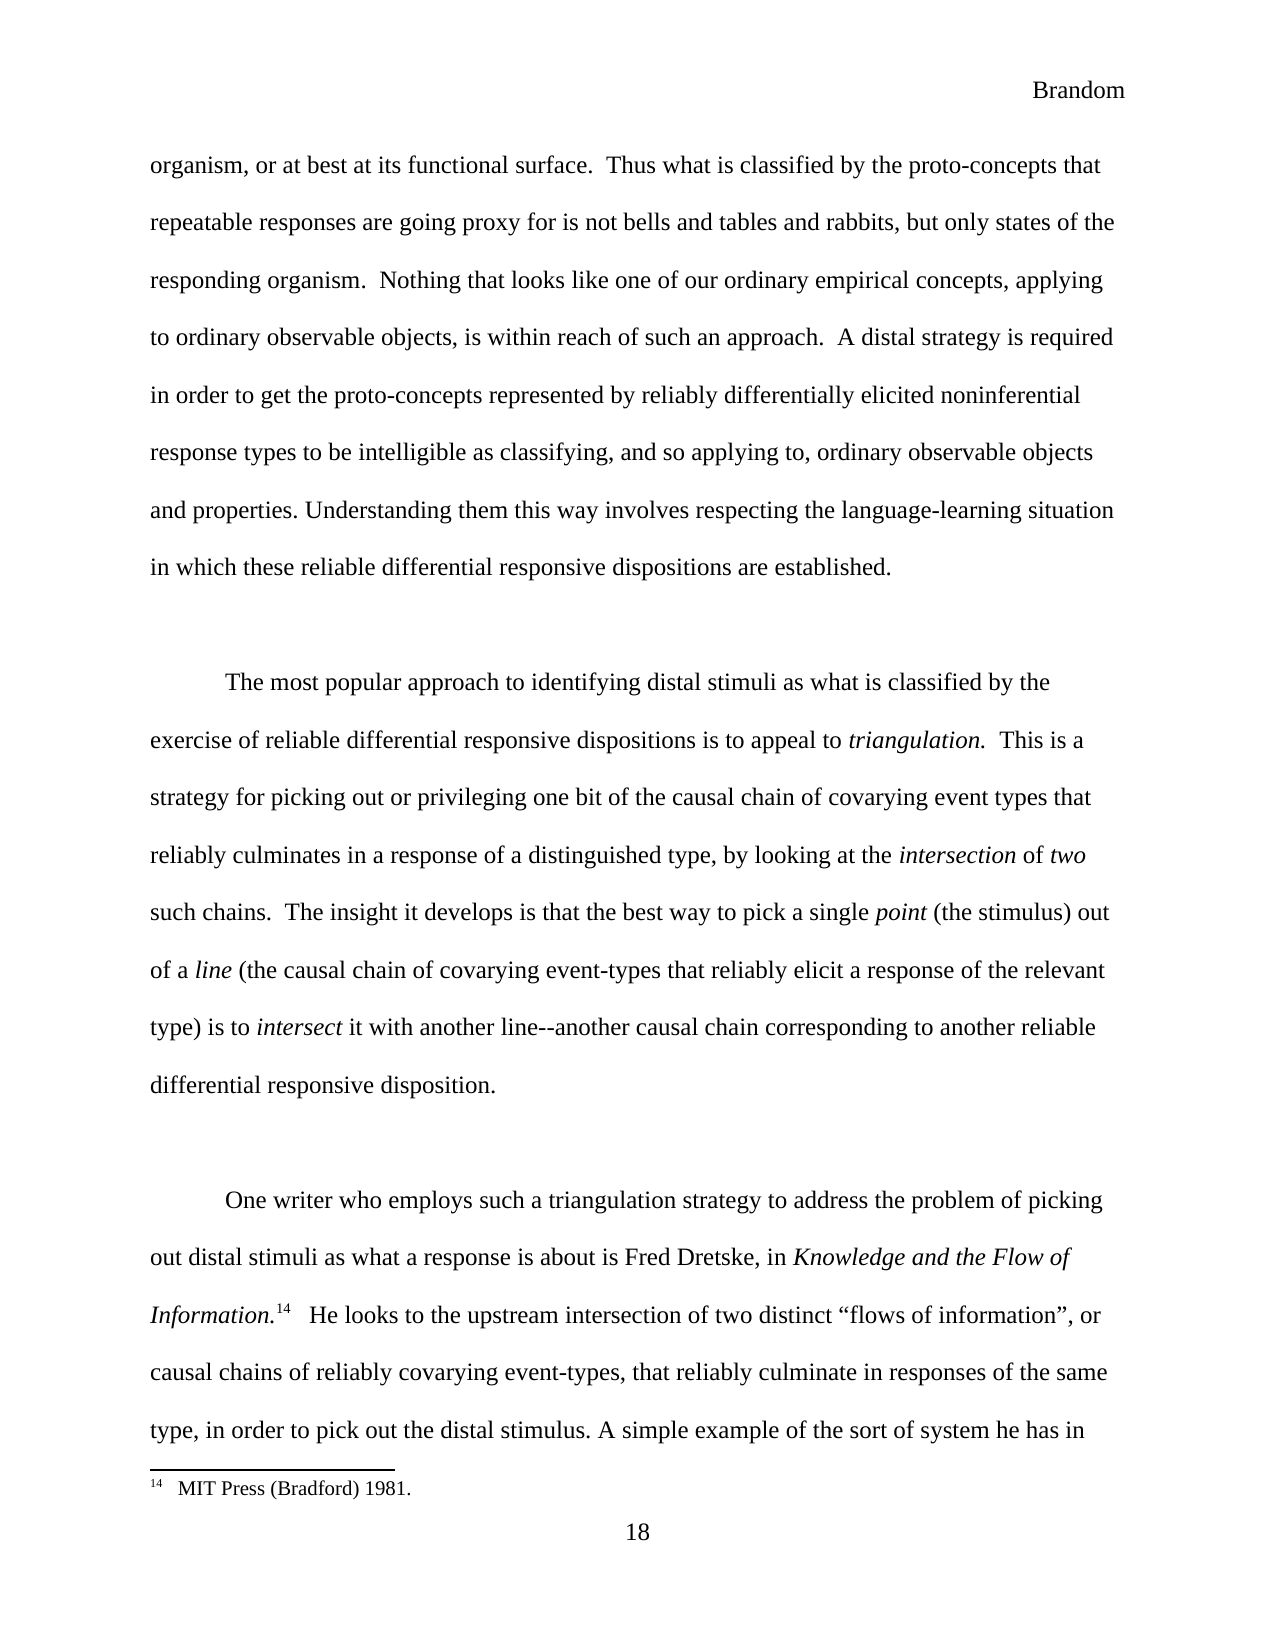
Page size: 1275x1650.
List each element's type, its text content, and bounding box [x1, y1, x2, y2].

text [150, 1185, 1125, 1444]
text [150, 150, 1125, 581]
text The most popular approach to identifying distal stimuli as what is classified by the exercise of reliable differential responsive dispositions is to appeal to triangulation. This is a strategy for picking out or privileging one bit of the causal chain of covarying event types that reliably culminates in a response of a distinguished type, by looking at the intersection of two such chains. The insight it develops is that the best way to pick a single point (the stimulus) out of a line (the causal chain of covarying event-types that reliably elicit a response of the relevant type) is to intersect it with another line--another causal chain corresponding to another reliable differential responsive disposition. [150, 667, 1125, 1099]
